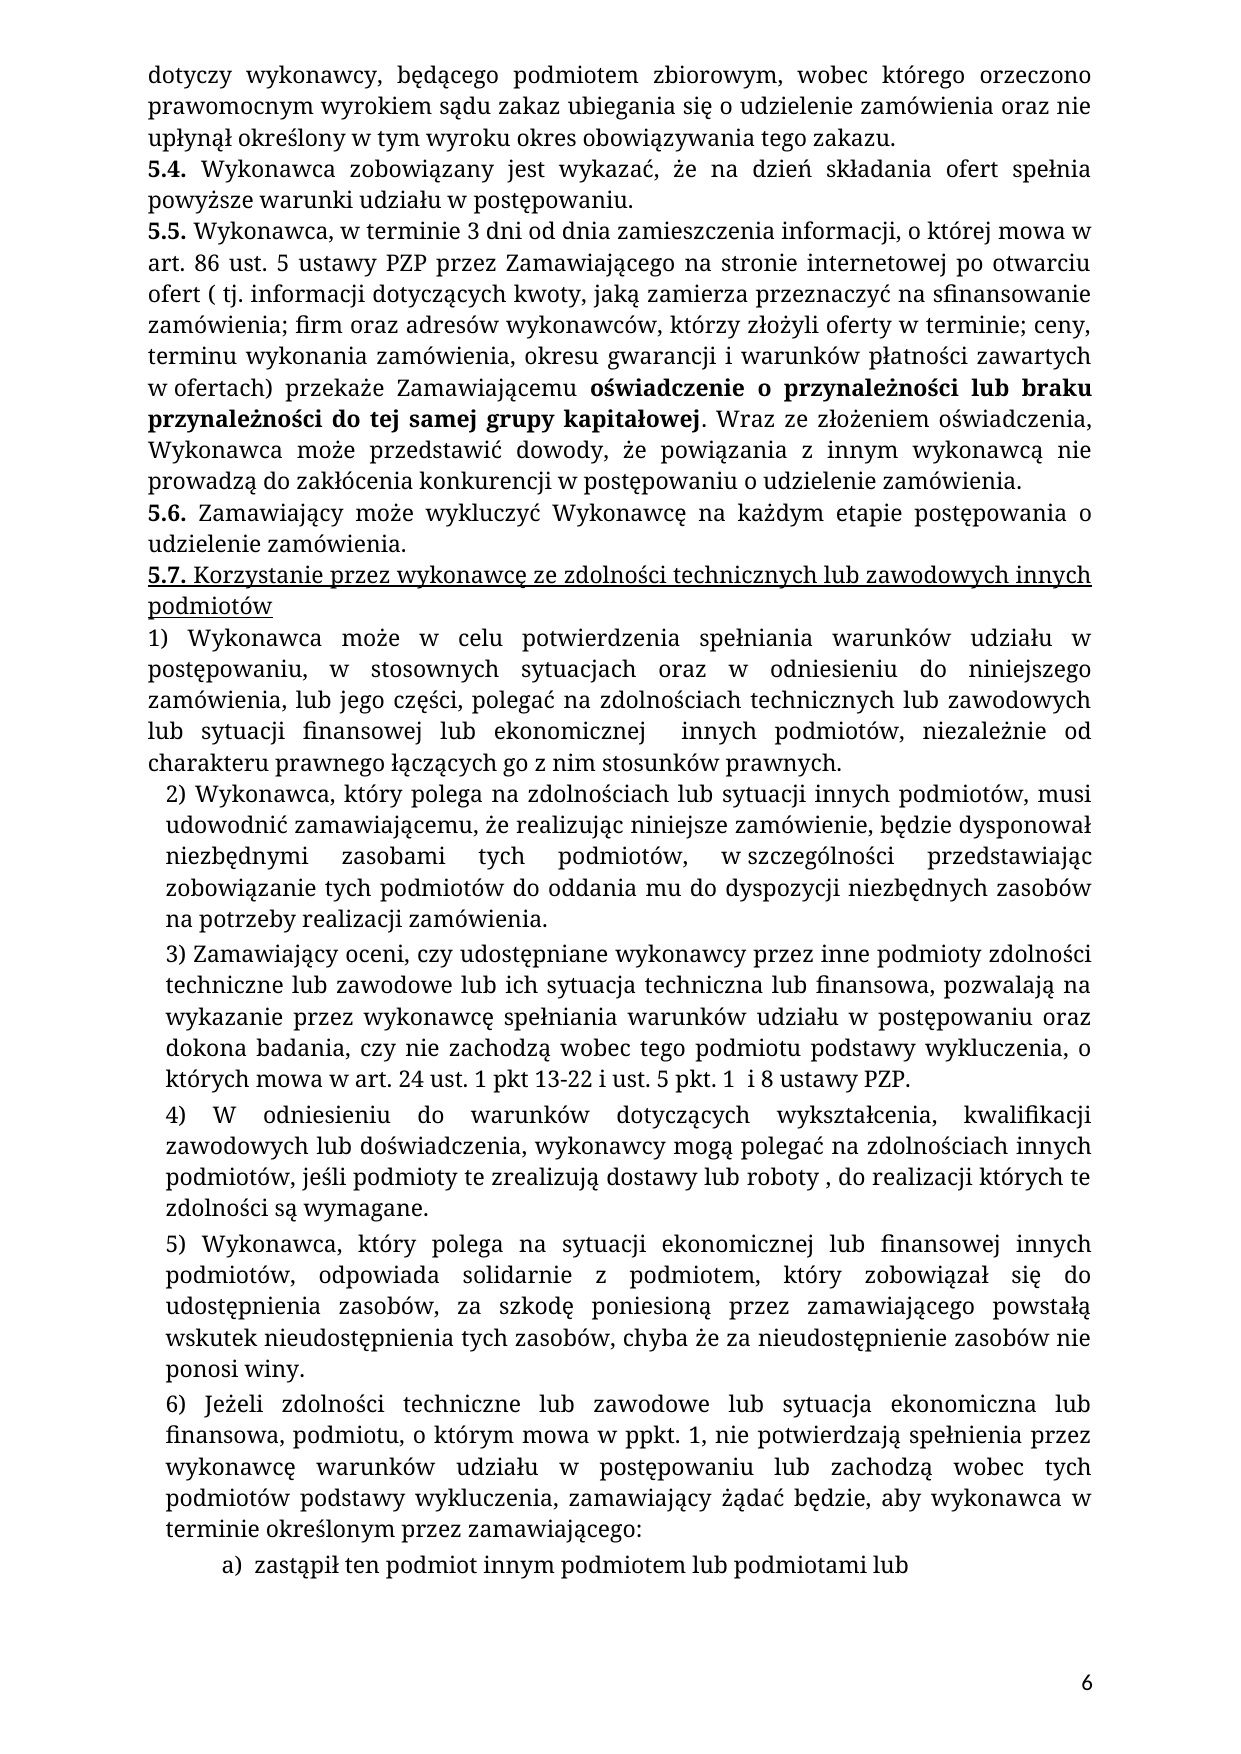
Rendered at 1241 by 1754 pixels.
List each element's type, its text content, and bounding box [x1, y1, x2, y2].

text 5.6. Zamawiający może wykluczyć Wykonawcę na każdym etapie postępowania o udzielenie zamówienia. [148, 497, 1092, 559]
text 5.4. Wykonawca zobowiązany jest wykazać, że na dzień składania ofert spełnia powyższe warunki udziału w postępowaniu. [148, 153, 1092, 215]
text 6) Jeżeli zdolności techniczne lub zawodowe lub sytuacja ekonomiczna lub finansowa, podmiotu, o którym mowa w ppkt. 1, nie potwierdzają spełnienia przez wykonawcę warunków udziału w postępowaniu lub zachodzą wobec tych podmiotów podstawy wykluczenia, zamawiający żądać będzie, aby wykonawca w terminie określonym przez zamawiającego: [165, 1388, 1092, 1544]
text 5.7. Korzystanie przez wykonawcę ze zdolności technicznych lub zawodowych innych podmiotów [148, 587, 1092, 622]
text 2) Wykonawca, który polega na zdolnościach lub sytuacji innych podmiotów, musi udowodnić zamawiającemu, że realizując niniejsze zamówienie, będzie dysponował niezbędnymi zasobami tych podmiotów, w szczególności przedstawiając zobowiązanie tych podmiotów do oddania mu do dyspozycji niezbędnych zasobów na potrzeby realizacji zamówienia. [165, 778, 1092, 934]
text 3) Zamawiający oceni, czy udostępniane wykonawcy przez inne podmioty zdolności techniczne lub zawodowe lub ich sytuacja techniczna lub finansowa, pozwalają na wykazanie przez wykonawcę spełniania warunków udziału w postępowaniu oraz dokona badania, czy nie zachodzą wobec tego podmiotu podstawy wykluczenia, o których mowa w art. 24 ust. 1 pkt 13-22 i ust. 5 pkt. 1 i 8 ustawy PZP. [165, 938, 1092, 1094]
text 5.7. Korzystanie przez wykonawcę ze zdolności technicznych lub zawodowych innych podmiotów [148, 559, 1092, 585]
text 1) Wykonawca może w celu potwierdzenia spełniania warunków udziału w postępowaniu, w stosownych sytuacjach oraz w odniesieniu do niniejszego zamówienia, lub jego części, polegać na zdolnościach technicznych lub zawodowych lub sytuacji finansowej lub ekonomicznej innych podmiotów, niezależnie od charakteru prawnego łączących go z nim stosunków prawnych. [148, 622, 1092, 778]
text a) zastąpił ten podmiot innym podmiotem lub podmiotami lub [148, 1549, 1092, 1580]
text 4) W odniesieniu do warunków dotyczących wykształcenia, kwalifikacji zawodowych lub doświadczenia, wykonawcy mogą polegać na zdolnościach innych podmiotów, jeśli podmioty te zrealizują dostawy lub roboty , do realizacji których te zdolności są wymagane. [165, 1099, 1092, 1224]
text 5.5. Wykonawca, w terminie 3 dni od dnia zamieszczenia informacji, o której mowa w art. 86 ust. 5 ustawy PZP przez Zamawiającego na stronie internetowej po otwarciu ofert ( tj. informacji dotyczących kwoty, jaką zamierza przeznaczyć na sfinansowanie zamówienia; firm oraz adresów wykonawców, którzy złożyli oferty w terminie; ceny, terminu wykonania zamówienia, okresu gwarancji i warunków płatności zawartych w ofertach) przekaże Zamawiającemu oświadczenie o przynależności lub braku przynależności do tej samej grupy kapitałowej. Wraz ze złożeniem oświadczenia, Wykonawca może przedstawić dowody, że powiązania z innym wykonawcą nie prowadzą do zakłócenia konkurencji w postępowaniu o udzielenie zamówienia. [148, 215, 1092, 497]
text 5) Wykonawca, który polega na sytuacji ekonomicznej lub finansowej innych podmiotów, odpowiada solidarnie z podmiotem, który zobowiązał się do udostępnienia zasobów, za szkodę poniesioną przez zamawiającego powstałą wskutek nieudostępnienia tych zasobów, chyba że za nieudostępnienie zasobów nie ponosi winy. [165, 1228, 1092, 1384]
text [148, 59, 1092, 153]
